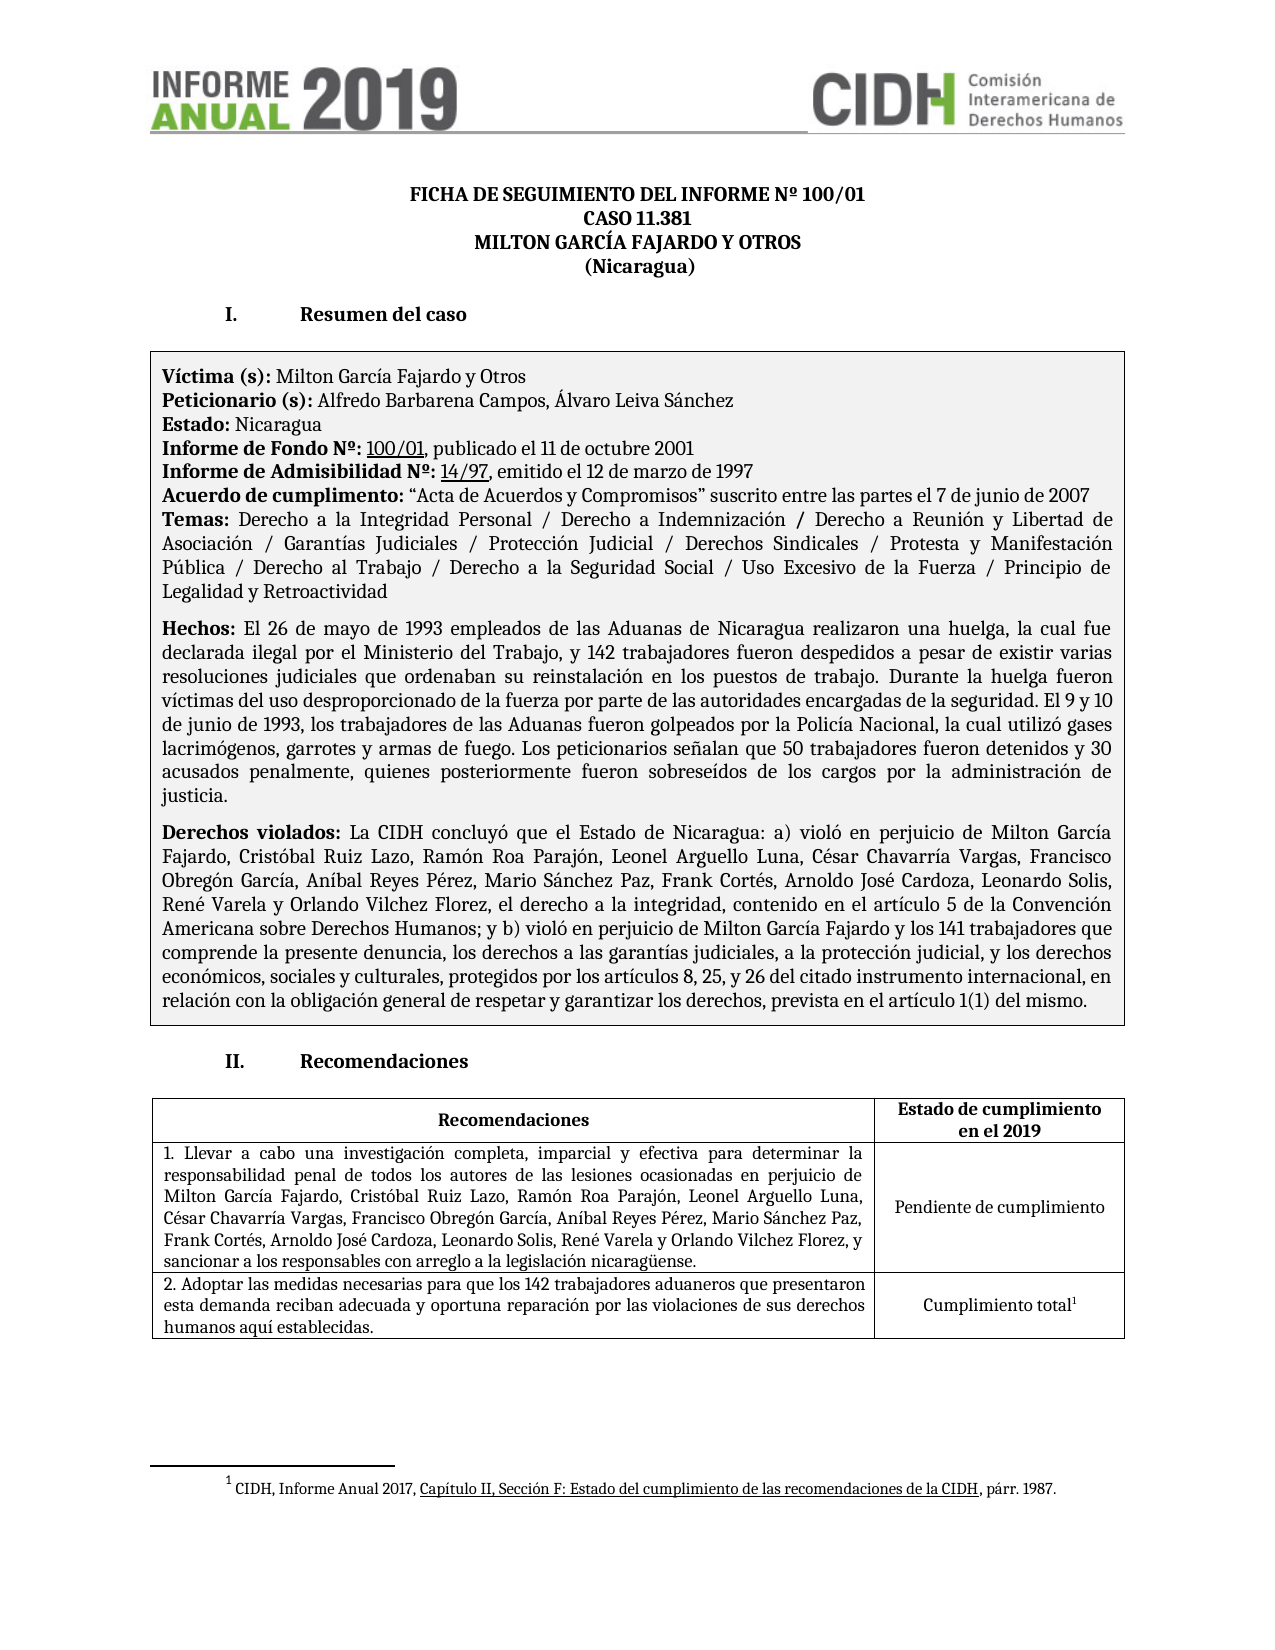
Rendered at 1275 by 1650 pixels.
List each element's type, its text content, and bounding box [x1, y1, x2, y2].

table_cell 1. Llevar a cabo una investigación completa, imparcial y efectiva para determinar la responsabilidad penal de todos los autores de las lesiones ocasionadas en perjuicio de Milton García Fajardo, Cristóbal Ruiz Lazo, Ramón Roa Parajón, Leonel Arguello Luna, César Chavarría Vargas, Francisco Obregón García, Aníbal Reyes Pérez, Mario Sánchez Paz, Frank Cortés, Arnoldo José Cardoza, Leonardo Solis, René Varela y Orlando Vilchez Florez, y sancionar a los responsables con arreglo a la legislación nicaragüense. [153, 1143, 874, 1272]
text CASO 11.381 [150, 207, 1125, 231]
table_cell Pendiente de cumplimiento [875, 1143, 1124, 1272]
list Recomendaciones [225, 1050, 1125, 1074]
text (Nicaragua) [150, 255, 1125, 279]
table_cell Cumplimiento total [875, 1273, 1124, 1338]
table_header Víctima (s): Milton García Fajardo y Otros Peticionario (s): Alfredo Barbarena Campos, Álvaro Leiva Sánchez Estado: Nicaragua Informe de Fondo Nº: 100/01, publicado el 11 de octubre 2001 Informe de Admisibilidad Nº: 14/97, emitido el 12 de marzo de 1997 Acuerdo de cumplimento: “Acta de Acuerdos y Compromisos” suscrito entre las partes el 7 de junio de 2007 Temas: Derecho a la Integridad Personal / Derecho a Indemnización / Derecho a Reunión y Libertad de Asociación / Garantías Judiciales / Protección Judicial / Derechos Sindicales / Protesta y Manifestación Pública / Derecho al Trabajo / Derecho a la Seguridad Social / Uso Excesivo de la Fuerza / Principio de Legalidad y Retroactividad Hechos: El 26 de mayo de 1993 empleados de las Aduanas de Nicaragua realizaron una huelga, la cual fue declarada ilegal por el Ministerio del Trabajo, y 142 trabajadores fueron despedidos a pesar de existir varias resoluciones judiciales que ordenaban su reinstalación en los puestos de trabajo. Durante la huelga fueron víctimas del uso desproporcionado de la fuerza por parte de las autoridades encargadas de la seguridad. El 9 y 10 de junio de 1993, los trabajadores de las Aduanas fueron golpeados por la Policía Nacional, la cual utilizó gases lacrimógenos, garrotes y armas de fuego. Los peticionarios señalan que 50 trabajadores fueron detenidos y 30 acusados penalmente, quienes posteriormente fueron sobreseídos de los cargos por la administración de justicia. Derechos violados: La CIDH concluyó que el Estado de Nicaragua: a) violó en perjuicio de Milton García Fajardo, Cristóbal Ruiz Lazo, Ramón Roa Parajón, Leonel Arguello Luna, César Chavarría Vargas, Francisco Obregón García, Aníbal Reyes Pérez, Mario Sánchez Paz, Frank Cortés, Arnoldo José Cardoza, Leonardo Solis, René Varela y Orlando Vilchez Florez, el derecho a la integridad, contenido en el artículo 5 de la Convención Americana sobre Derechos Humanos; y b) violó en perjuicio de Milton García Fajardo y los 141 trabajadores que comprende la presente denuncia, los derechos a las garantías judiciales, a la protección judicial, y los derechos económicos, sociales y culturales, protegidos por los artículos 8, 25, y 26 del citado instrumento internacional, en relación con la obligación general de respetar y garantizar los derechos, prevista en el artículo 1(1) del mismo. [151, 352, 1124, 1025]
list Resumen del caso [225, 303, 1125, 327]
table_cell 2. Adoptar las medidas necesarias para que los 142 trabajadores aduaneros que presentaron esta demanda reciban adecuada y oportuna reparación por las violaciones de sus derechos humanos aquí establecidas. [153, 1273, 874, 1338]
text MILTON GARCÍA FAJARDO Y OTROS [150, 231, 1125, 255]
text FICHA DE SEGUIMIENTO DEL INFORME Nº 100/01 [150, 183, 1125, 207]
picture [807, 63, 1127, 133]
table_header Recomendaciones [153, 1099, 874, 1142]
table_header Estado de cumplimiento en el 2019 [875, 1099, 1124, 1142]
picture [145, 65, 460, 131]
